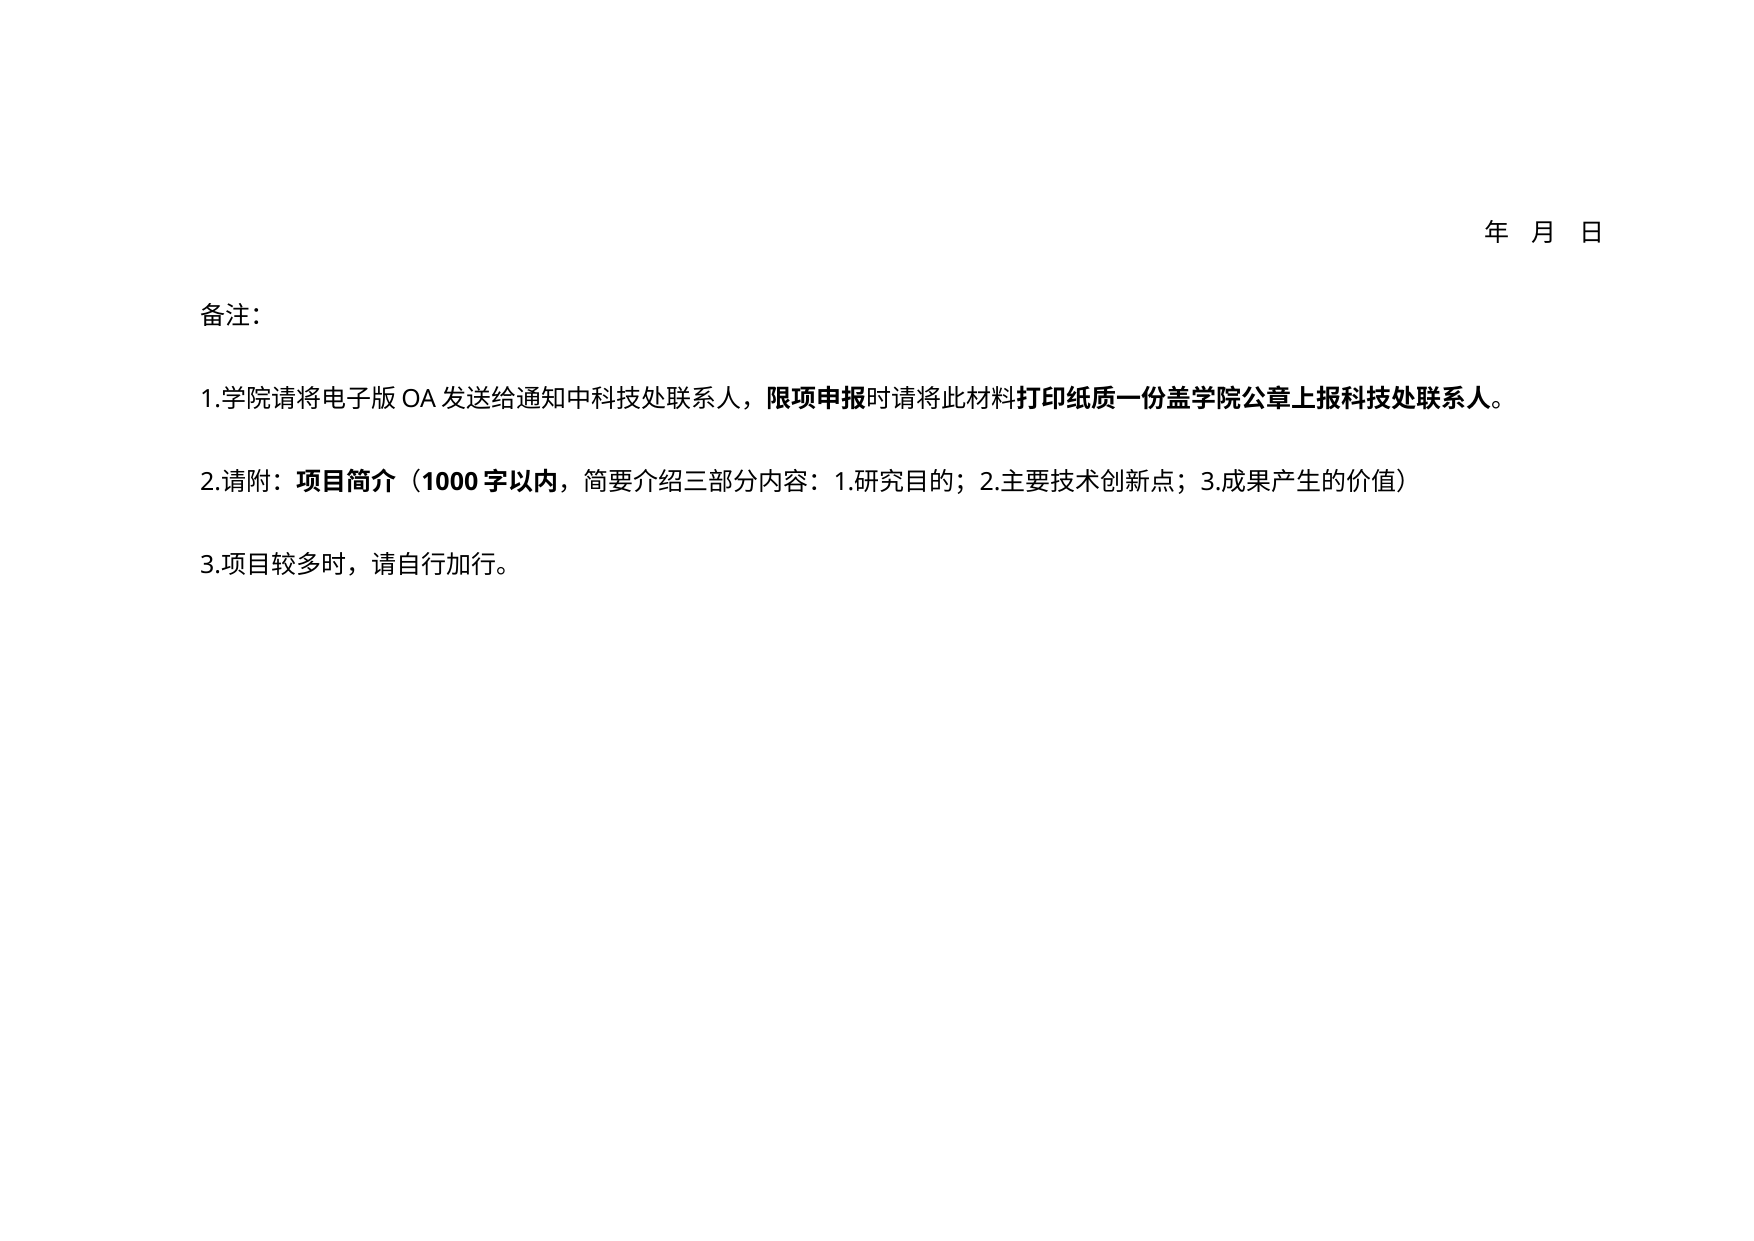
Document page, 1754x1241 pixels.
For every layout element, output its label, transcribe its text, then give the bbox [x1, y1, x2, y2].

text 3.项目较多时，请自行加行。 [150, 530, 1604, 595]
text 2.请附：项目简介（1000字以内，简要介绍三部分内容：1.研究目的；2.主要技术创新点；3.成果产生的价值） [150, 447, 1604, 512]
text 1.学院请将电子版OA发送给通知中科技处联系人，限项申报时请将此材料打印纸质一份盖学院公章上报科技处联系人。 [150, 364, 1604, 429]
text 年 月 日 [150, 198, 1604, 263]
text 备注： [150, 281, 1604, 346]
